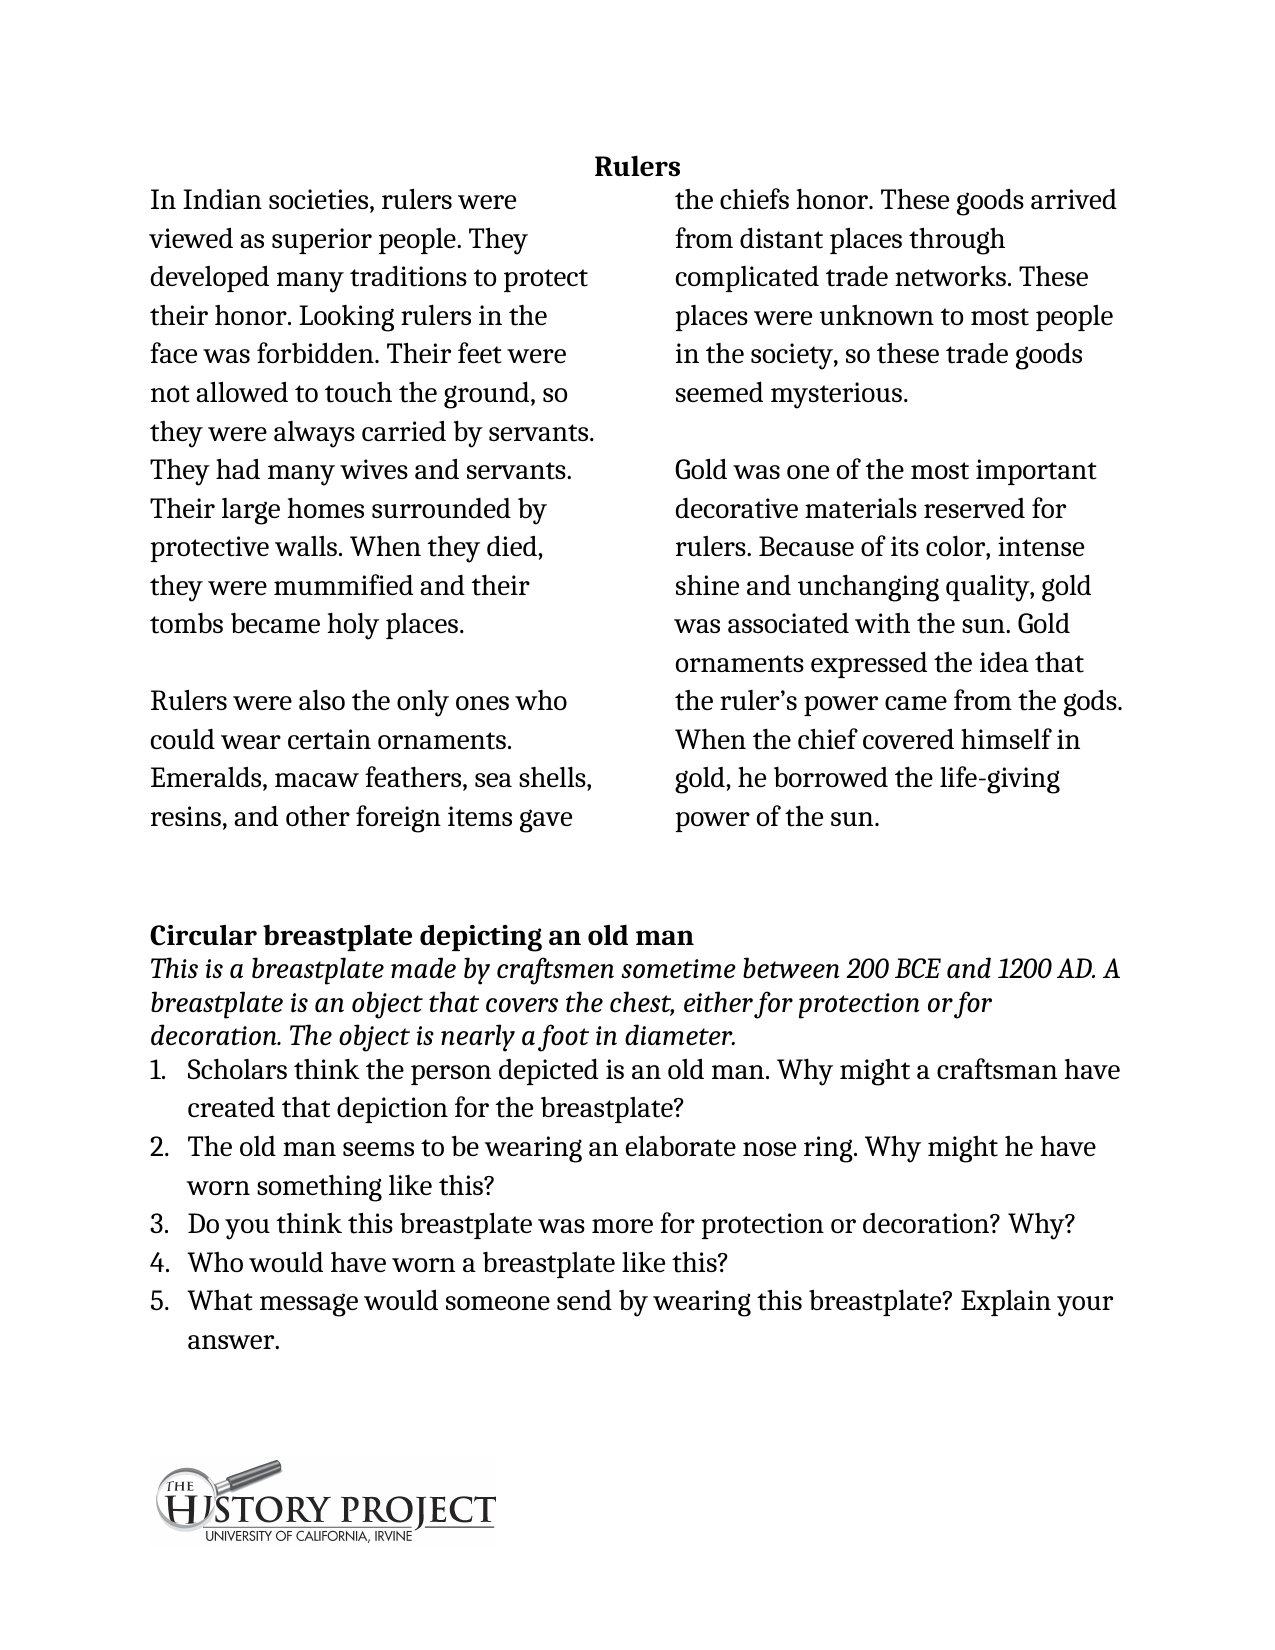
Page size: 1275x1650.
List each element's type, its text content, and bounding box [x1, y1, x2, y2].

text Rulers [150, 150, 1125, 183]
text This is a breastplate made by craftsmen sometime between 200 BCE and 1200 AD. A breastplate is an object that covers the chest, either for protection or for decoration. The object is nearly a foot in diameter. [150, 952, 1125, 1053]
text Circular breastplate depicting an old man [150, 919, 1125, 952]
list What message would someone send by wearing this breastplate? Explain your answer. [150, 1284, 1125, 1356]
list Scholars think the person depicted is an old man. Why might a craftsman have created that depiction for the breastplate? [150, 1053, 1125, 1125]
list Gold was one of the most important decorative materials reserved for rulers. Because of its color, intense shine and unchanging quality, gold was associated with the sun. Gold ornaments expressed the idea that the ruler’s power came from the gods. When the chief covered himself in gold, he borrowed the life-giving power of the sun. [675, 453, 1125, 834]
list In Indian societies, rulers were viewed as superior people. They developed many traditions to protect their honor. Looking rulers in the face was forbidden. Their feet were not allowed to touch the ground, so they were always carried by servants. They had many wives and servants. Their large homes surrounded by protective walls. When they died, they were mummified and their tombs became holy places. [150, 183, 600, 641]
picture [150, 1456, 496, 1547]
list Rulers were also the only ones who could wear certain ornaments. Emeralds, macaw feathers, sea shells, resins, and other foreign items gave the chiefs honor. These goods arrived from distant places through complicated trade networks. These places were unknown to most people in the society, so these trade goods seemed mysterious. [150, 684, 600, 834]
list Rulers were also the only ones who could wear certain ornaments. Emeralds, macaw feathers, sea shells, resins, and other foreign items gave the chiefs honor. These goods arrived from distant places through complicated trade networks. These places were unknown to most people in the society, so these trade goods seemed mysterious. [675, 183, 1125, 410]
list Who would have worn a breastplate like this? [150, 1246, 1125, 1279]
list The old man seems to be wearing an elaborate nose ring. Why might he have worn something like this? [150, 1130, 1125, 1202]
list Do you think this breastplate was more for protection or decoration? Why? [150, 1207, 1125, 1241]
